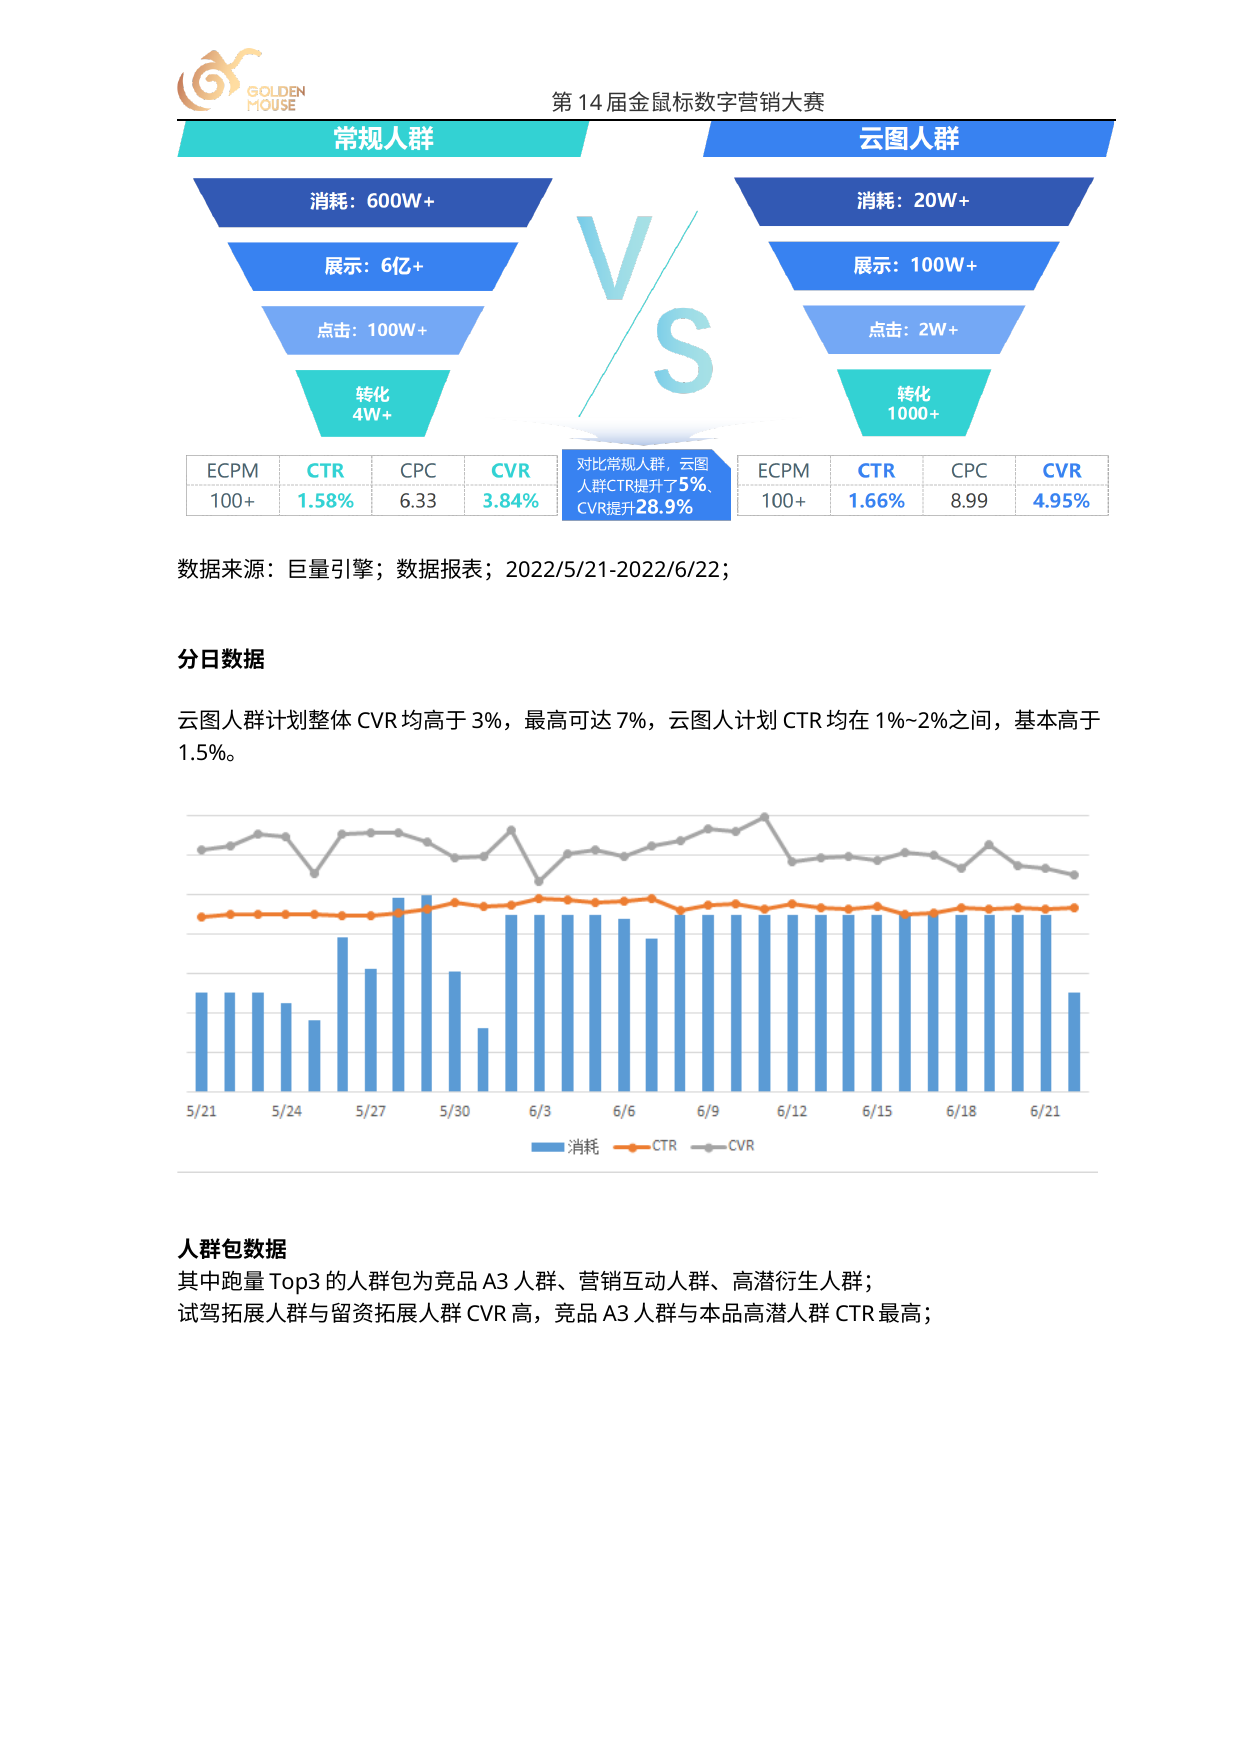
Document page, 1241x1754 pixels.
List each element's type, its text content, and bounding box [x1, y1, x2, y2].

text 其中跑量Top3的人群包为竞品A3人群、营销互动人群、高潜衍生人群； [177, 1264, 1116, 1296]
text 分日数据 [177, 642, 1116, 674]
picture [177, 795, 1098, 1173]
text 试驾拓展人群与留资拓展人群CVR高，竞品A3人群与本品高潜人群CTR最高； [177, 1296, 1116, 1327]
picture [177, 48, 305, 111]
picture [177, 121, 1115, 522]
text 人群包数据 [177, 1232, 1116, 1264]
text 数据来源：巨量引擎；数据报表；2022/5/21-2022/6/22； [177, 552, 1116, 583]
text 云图人群计划整体CVR均高于3%，最高可达7%，云图人计划CTR均在1%~2%之间，基本高于1.5%。 [177, 703, 1116, 767]
